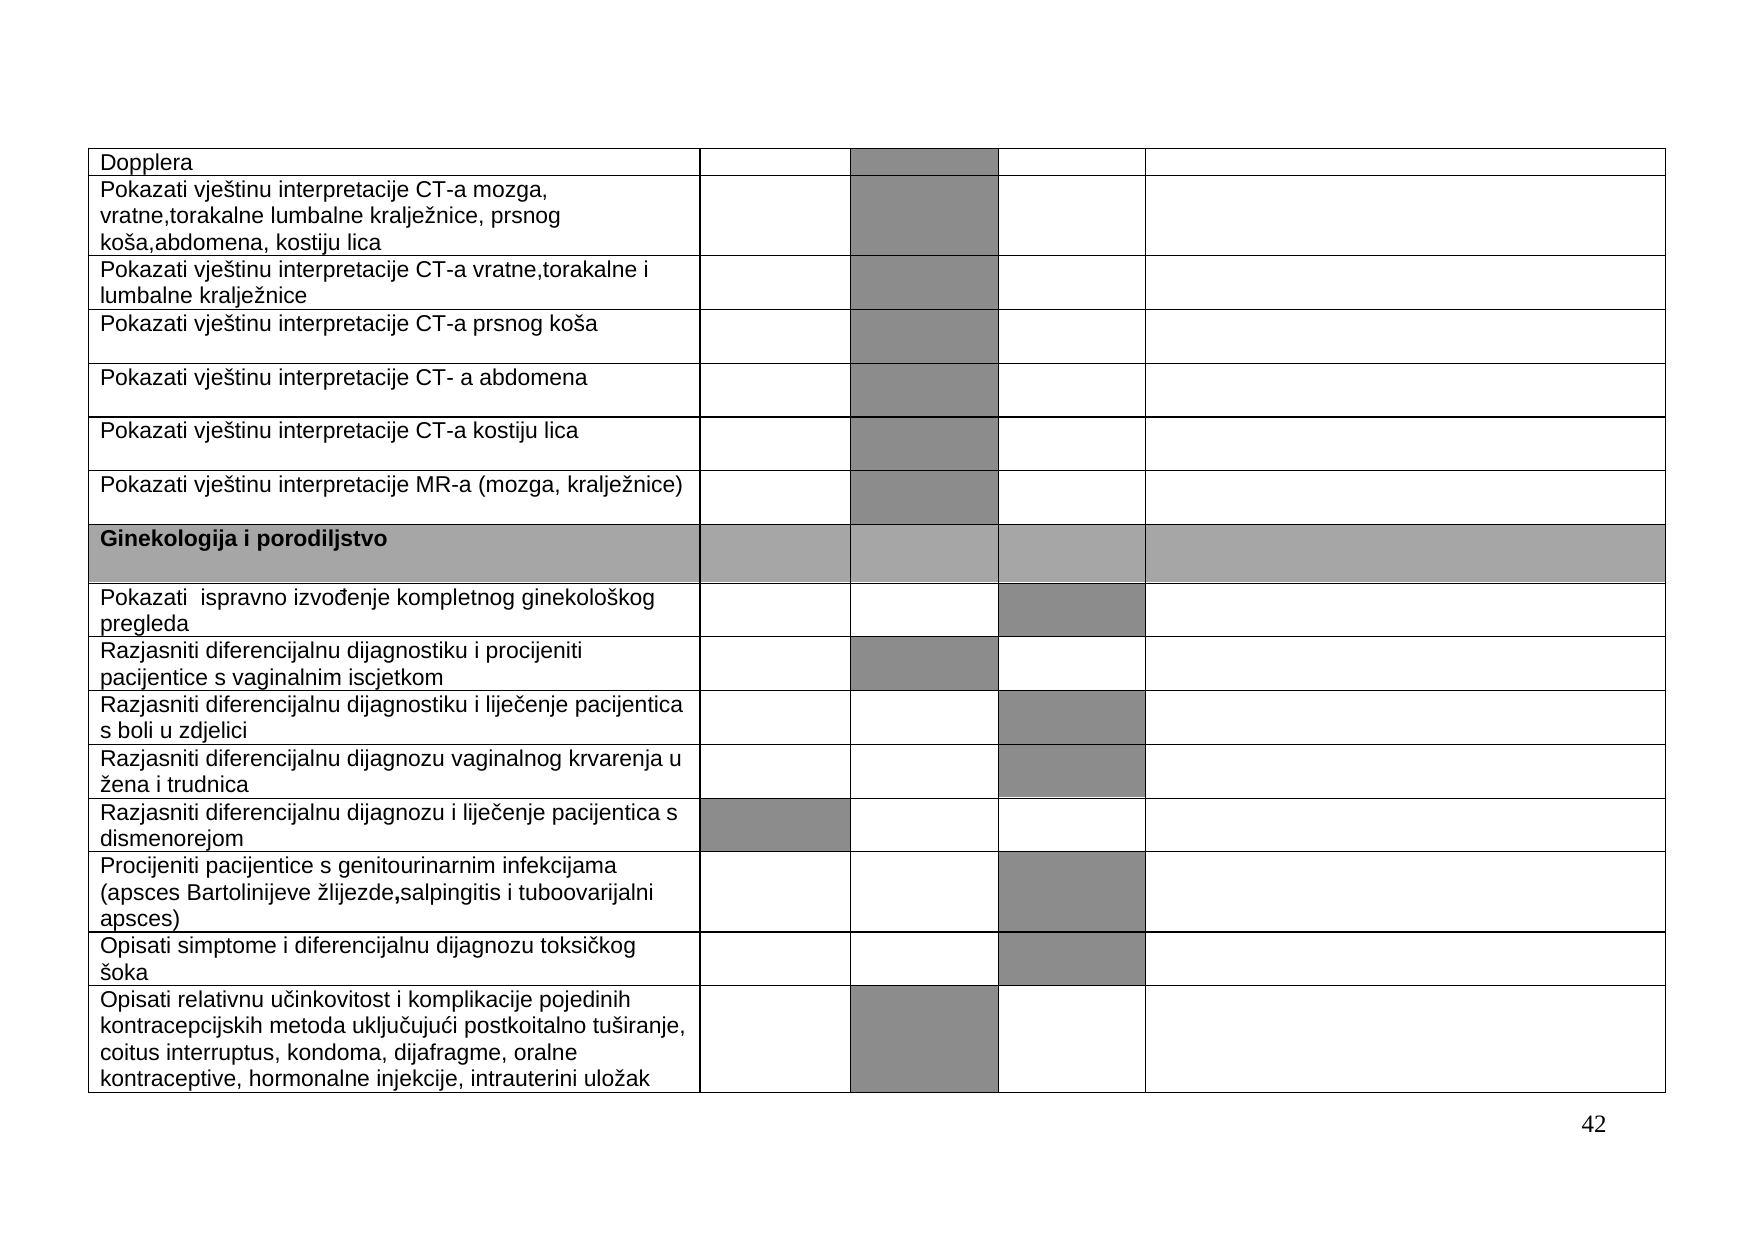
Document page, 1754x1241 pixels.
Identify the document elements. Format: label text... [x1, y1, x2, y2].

table_cell [1146, 852, 1665, 931]
table_cell [851, 933, 998, 985]
table_cell [851, 418, 998, 470]
table_cell [851, 799, 998, 851]
table_cell Opisati simptome i diferencijalnu dijagnozu toksičkog šoka [89, 933, 699, 985]
table_cell [999, 745, 1145, 797]
table_cell [851, 584, 998, 636]
table_cell Razjasniti diferencijalnu dijagnozu vaginalnog krvarenja u žena i trudnica [89, 745, 699, 797]
table_cell [851, 256, 998, 309]
table_cell [851, 986, 998, 1092]
table_cell [851, 310, 998, 363]
table_cell [999, 525, 1145, 582]
table_cell Pokazati vještinu interpretacije CT-a prsnog koša [89, 310, 699, 363]
table_cell [851, 691, 998, 744]
table_cell Procijeniti pacijentice s genitourinarnim infekcijama (apsces Bartolinijeve žlijezde,salpingitis i tuboovarijalni apsces) [89, 852, 699, 931]
table_cell [1146, 691, 1665, 744]
table_cell [701, 149, 850, 175]
table_cell Pokazati vještinu interpretacije CT-a mozga, vratne,torakalne lumbalne kralježnice, prsnog koša,abdomena, kostiju lica [89, 176, 699, 255]
table_cell [851, 852, 998, 931]
table_cell [1146, 637, 1665, 690]
table_cell [701, 799, 850, 851]
table_cell [999, 691, 1145, 744]
table_cell [701, 176, 850, 255]
table_cell [701, 364, 850, 416]
table_cell Pokazati vještinu interpretacije CT-a vratne,torakalne i lumbalne kralježnice [89, 256, 699, 309]
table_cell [89, 149, 699, 175]
table_cell [999, 149, 1145, 175]
table_cell [701, 637, 850, 690]
table_cell [999, 256, 1145, 309]
table_cell [701, 471, 850, 524]
table_cell [851, 176, 998, 255]
table_cell [1146, 525, 1665, 582]
table_cell [1146, 418, 1665, 470]
table_cell [999, 852, 1145, 931]
table_cell Razjasniti diferencijalnu dijagnostiku i liječenje pacijentica s boli u zdjelici [89, 691, 699, 744]
table_cell [701, 256, 850, 309]
table_cell [701, 310, 850, 363]
table_cell Pokazati ispravno izvođenje kompletnog ginekološkog pregleda [89, 584, 699, 636]
table_cell [851, 637, 998, 690]
table_cell [701, 745, 850, 797]
table_cell [851, 471, 998, 524]
table_cell Razjasniti diferencijalnu dijagnozu i liječenje pacijentica s dismenorejom [89, 799, 699, 851]
table_cell [701, 584, 850, 636]
table_cell [851, 364, 998, 416]
table_cell [851, 149, 998, 175]
table_cell [999, 418, 1145, 470]
table_cell [999, 986, 1145, 1092]
table_cell [851, 525, 998, 582]
table_cell [851, 745, 998, 797]
table_cell [701, 525, 850, 582]
table_cell [1146, 471, 1665, 524]
table_cell [1146, 256, 1665, 309]
table_cell Pokazati vještinu interpretacije CT-a kostiju lica [89, 418, 699, 470]
table_cell [701, 691, 850, 744]
table_cell [999, 799, 1145, 851]
table_cell [1146, 745, 1665, 797]
table_cell [1146, 364, 1665, 416]
table_cell [999, 933, 1145, 985]
table_cell [1146, 933, 1665, 985]
table_cell Pokazati vještinu interpretacije CT- a abdomena [89, 364, 699, 416]
table_cell [999, 310, 1145, 363]
table_cell Pokazati vještinu interpretacije MR-a (mozga, kralježnice) [89, 471, 699, 524]
table_cell [1146, 799, 1665, 851]
table_cell [701, 933, 850, 985]
table_cell [999, 176, 1145, 255]
table_cell Razjasniti diferencijalnu dijagnostiku i procijeniti pacijentice s vaginalnim iscjetkom [89, 637, 699, 690]
table_cell [1146, 310, 1665, 363]
table_cell [1146, 584, 1665, 636]
table_cell Opisati relativnu učinkovitost i komplikacije pojedinih kontracepcijskih metoda uključujući postkoitalno tuširanje, coitus interruptus, kondoma, dijafragme, oralne kontraceptive, hormonalne injekcije, intrauterini uložak [89, 986, 699, 1092]
table_cell [701, 986, 850, 1092]
table_cell Ginekologija i porodiljstvo [89, 525, 699, 582]
table_cell [1146, 176, 1665, 255]
table_cell [1146, 986, 1665, 1092]
table_cell [999, 471, 1145, 524]
table_cell [701, 852, 850, 931]
table_cell [1146, 149, 1665, 175]
table_cell [701, 418, 850, 470]
table_cell [999, 584, 1145, 636]
table_cell [999, 364, 1145, 416]
table_cell [999, 637, 1145, 690]
